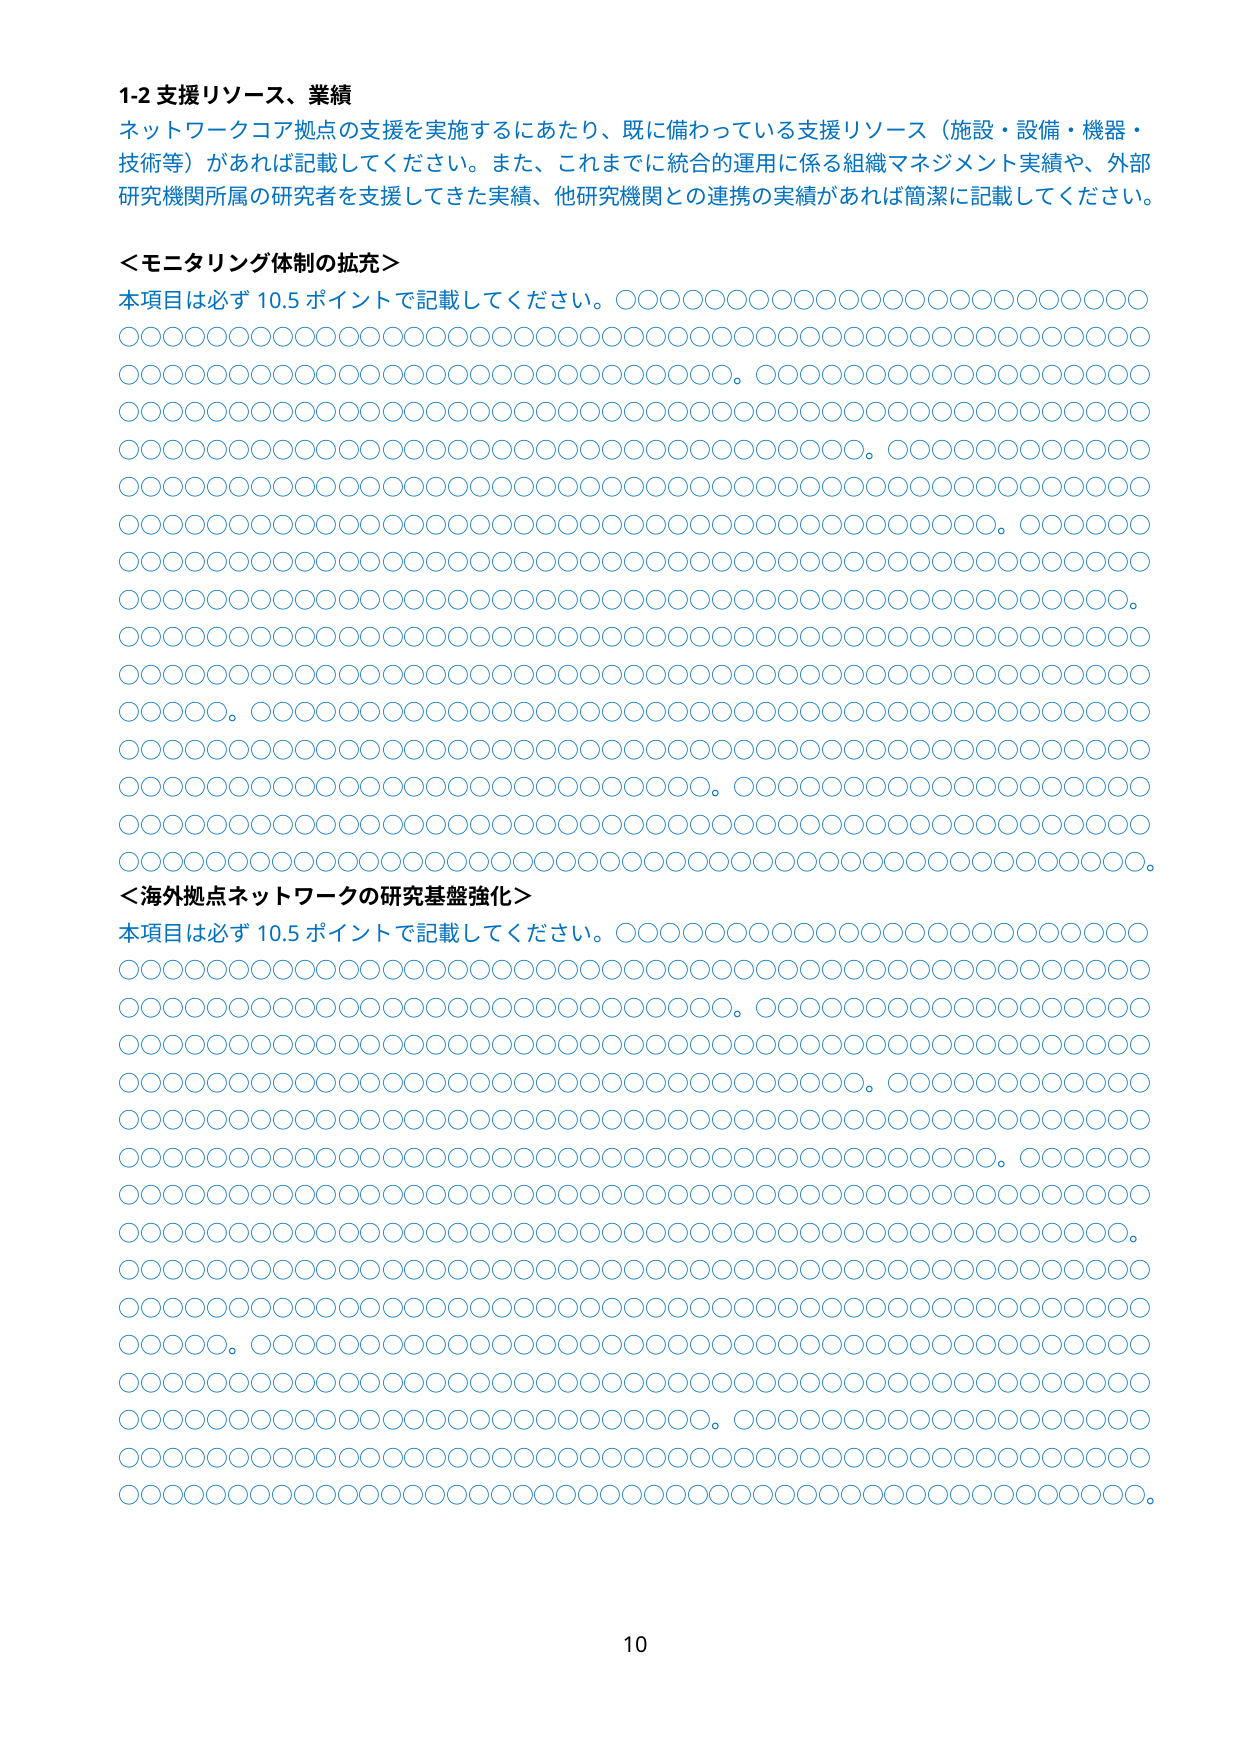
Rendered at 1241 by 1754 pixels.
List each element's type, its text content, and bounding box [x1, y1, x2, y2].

text 1-2 支援リソース、業績 [118, 74, 1152, 111]
text 本項目は必ず10.5ポイントで記載してください。○○○○○○○○○○○○○○○○○○○○○○○○○○○○○○○○○○○○○○○○○○○○○○○○○○○○○○○○○○○○○○○○○○○○○○○○○○○○○○○○○○○○○○○○○○○○○○○○○○○。○○○○○○○○○○○○○○○○○○○○○○○○○○○○○○○○○○○○○○○○○○○○○○○○○○○○○○○○○○○○○○○○○○○○○○○○○○○○○○○○○○○○○○○○○○○○○○○○○○○。○○○○○○○○○○○○○○○○○○○○○○○○○○○○○○○○○○○○○○○○○○○○○○○○○○○○○○○○○○○○○○○○○○○○○○○○○○○○○○○○○○○○○○○○○○○○○○○○○○○。○○○○○○○○○○○○○○○○○○○○○○○○○○○○○○○○○○○○○○○○○○○○○○○○○○○○○○○○○○○○○○○○○○○○○○○○○○○○○○○○○○○○○○○○○○○○○○○○○○○。○○○○○○○○○○○○○○○○○○○○○○○○○○○○○○○○○○○○○○○○○○○○○○○○○○○○○○○○○○○○○○○○○○○○○○○○○○○○○○○○○○○○○○○○○○○○○○○○○○○。○○○○○○○○○○○○○○○○○○○○○○○○○○○○○○○○○○○○○○○○○○○○○○○○○○○○○○○○○○○○○○○○○○○○○○○○○○○○○○○○○○○○○○○○○○○○○○○○○○○○○○○○○○○○○○○○○○○。○○○○○○○○○○○○○○○○○○○○○○○○○○○○○○○○○○○○○○○○○○○○○○○○○○○○○○○○○○○○○○○○○○○○○○○○○○○○○○○○○○○○○○○○○○○○○○○○○○○○○○○○○○○○○○○○○。 [118, 278, 1152, 878]
text ネットワークコア拠点の支援を実施するにあたり、既に備わっている支援リソース（施設・設備・機器・技術等）があれば記載してください。また、これまでに統合的運用に係る組織マネジメント実績や、外部研究機関所属の研究者を支援してきた実績、他研究機関との連携の実績があれば簡潔に記載してください。 [118, 111, 1152, 211]
text 本項目は必ず10.5ポイントで記載してください。○○○○○○○○○○○○○○○○○○○○○○○○○○○○○○○○○○○○○○○○○○○○○○○○○○○○○○○○○○○○○○○○○○○○○○○○○○○○○○○○○○○○○○○○○○○○○○○○○○○。○○○○○○○○○○○○○○○○○○○○○○○○○○○○○○○○○○○○○○○○○○○○○○○○○○○○○○○○○○○○○○○○○○○○○○○○○○○○○○○○○○○○○○○○○○○○○○○○○○○。○○○○○○○○○○○○○○○○○○○○○○○○○○○○○○○○○○○○○○○○○○○○○○○○○○○○○○○○○○○○○○○○○○○○○○○○○○○○○○○○○○○○○○○○○○○○○○○○○○○。○○○○○○○○○○○○○○○○○○○○○○○○○○○○○○○○○○○○○○○○○○○○○○○○○○○○○○○○○○○○○○○○○○○○○○○○○○○○○○○○○○○○○○○○○○○○○○○○○○○。○○○○○○○○○○○○○○○○○○○○○○○○○○○○○○○○○○○○○○○○○○○○○○○○○○○○○○○○○○○○○○○○○○○○○○○○○○○○○○○○○○○○○○○○○○○○○○○○○○○。○○○○○○○○○○○○○○○○○○○○○○○○○○○○○○○○○○○○○○○○○○○○○○○○○○○○○○○○○○○○○○○○○○○○○○○○○○○○○○○○○○○○○○○○○○○○○○○○○○○○○○○○○○○○○○○○○○○。○○○○○○○○○○○○○○○○○○○○○○○○○○○○○○○○○○○○○○○○○○○○○○○○○○○○○○○○○○○○○○○○○○○○○○○○○○○○○○○○○○○○○○○○○○○○○○○○○○○○○○○○○○○○○○○○○。 [118, 911, 1152, 1511]
text ＜海外拠点ネットワークの研究基盤強化＞ [118, 878, 1152, 911]
text ＜モニタリング体制の拡充＞ [118, 245, 1152, 278]
